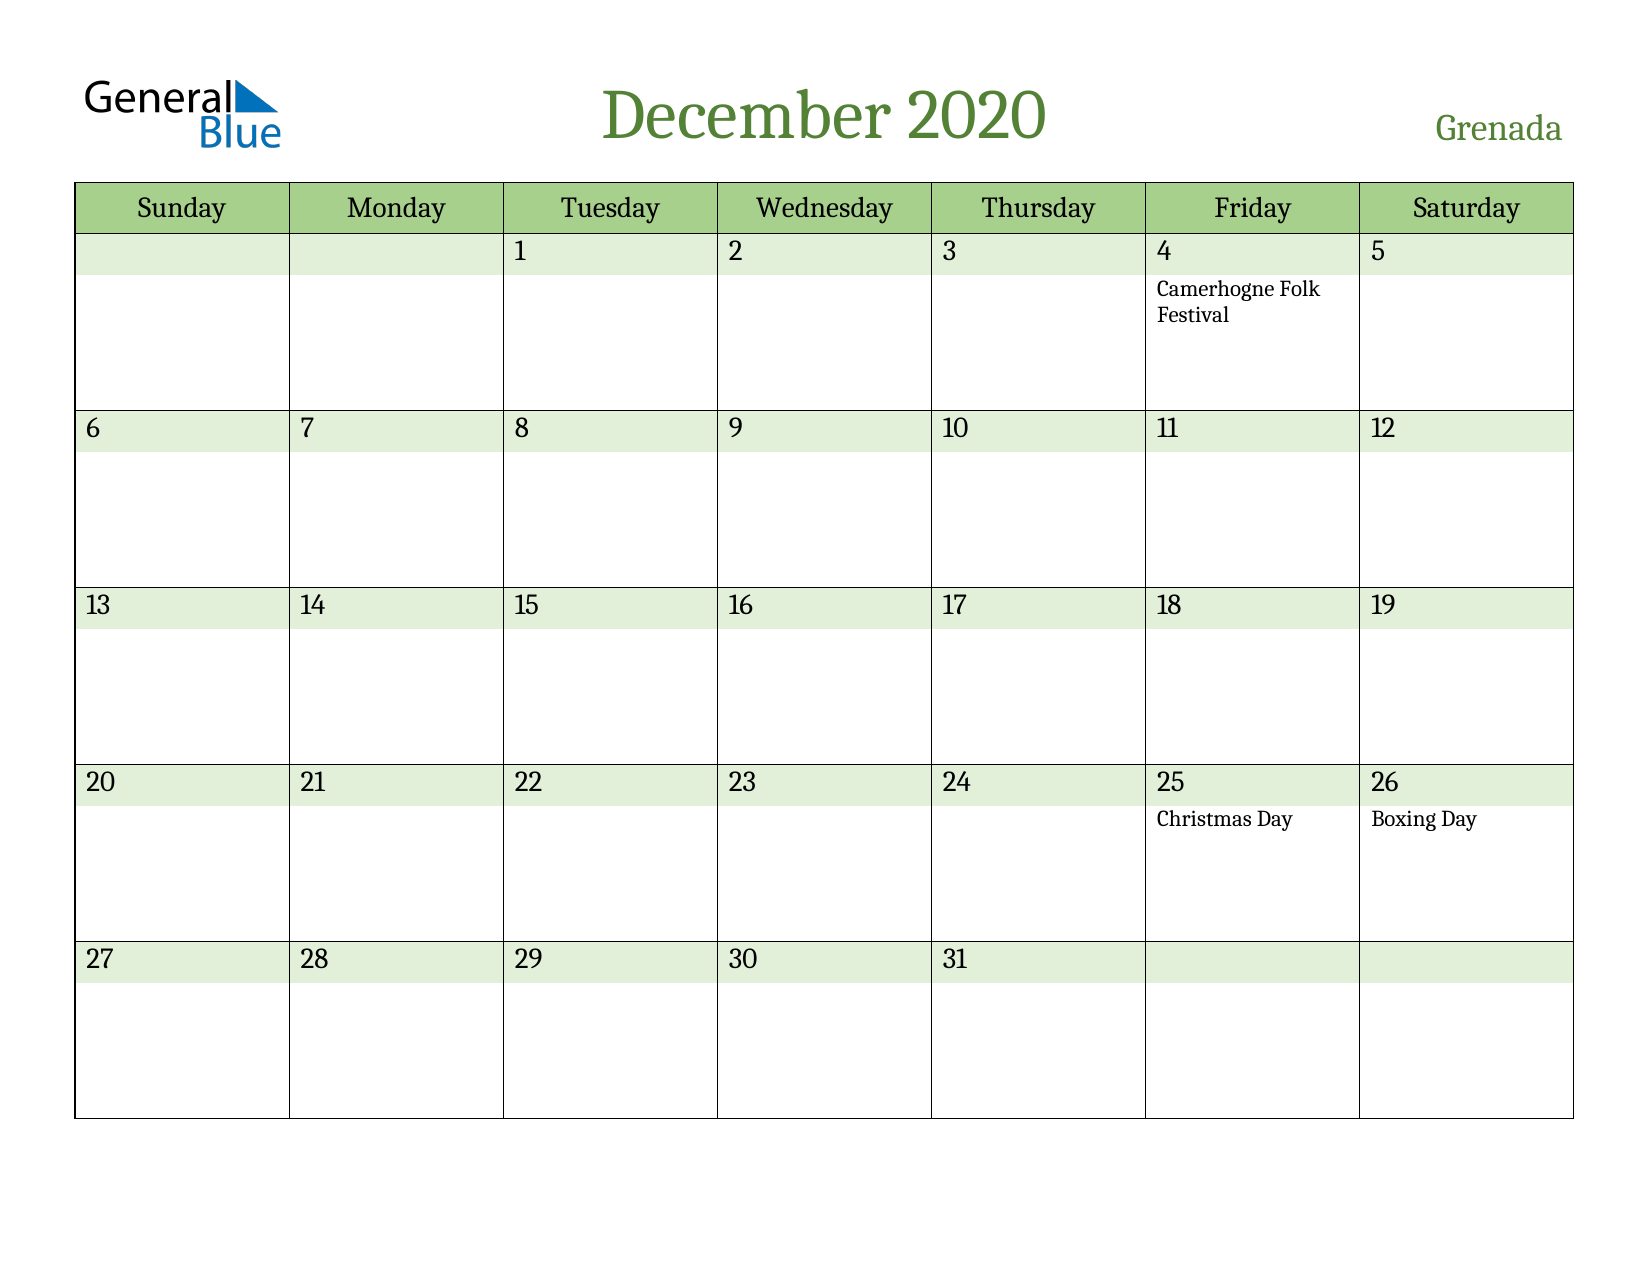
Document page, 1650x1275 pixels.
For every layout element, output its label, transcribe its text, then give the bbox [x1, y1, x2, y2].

table_cell [76, 629, 289, 764]
table_cell 2 [718, 234, 931, 275]
table_cell 18 [1146, 588, 1359, 629]
table_header [75, 75, 503, 182]
table_header December 2020 [503, 75, 1146, 182]
table_cell [290, 629, 503, 764]
table_cell [932, 983, 1145, 1118]
table_cell [504, 629, 717, 764]
table_cell [932, 806, 1145, 941]
table_cell 24 [932, 765, 1145, 806]
table_cell 1 [504, 234, 717, 275]
table_cell [1360, 942, 1573, 983]
table_cell [932, 275, 1145, 410]
table_cell [504, 275, 717, 410]
table_cell Monday [290, 183, 503, 233]
table_cell 5 [1360, 234, 1573, 275]
table_cell 25 [1146, 765, 1359, 806]
table_header Grenada [1146, 75, 1574, 182]
table_cell [1146, 452, 1359, 587]
table_cell [290, 806, 503, 941]
table_cell [76, 806, 289, 941]
table_cell Saturday [1360, 183, 1573, 233]
table_cell 15 [504, 588, 717, 629]
table_cell [76, 275, 289, 410]
table_cell [1146, 942, 1359, 983]
table_cell 22 [504, 765, 717, 806]
table_cell 12 [1360, 411, 1573, 452]
table_cell [290, 275, 503, 410]
table_cell 16 [718, 588, 931, 629]
table_cell [932, 629, 1145, 764]
table_cell [718, 806, 931, 941]
picture [85, 80, 281, 148]
table_cell [932, 452, 1145, 587]
table_cell 20 [76, 765, 289, 806]
table_cell [504, 806, 717, 941]
table_cell 8 [504, 411, 717, 452]
table_cell 28 [290, 942, 503, 983]
table_cell 4 [1146, 234, 1359, 275]
table_cell 26 [1360, 765, 1573, 806]
table_cell Friday [1146, 183, 1359, 233]
table_cell Tuesday [504, 183, 717, 233]
table_cell 29 [504, 942, 717, 983]
table_cell [718, 629, 931, 764]
table_cell 10 [932, 411, 1145, 452]
table_cell 19 [1360, 588, 1573, 629]
table_cell 17 [932, 588, 1145, 629]
table_cell 31 [932, 942, 1145, 983]
table_cell 13 [76, 588, 289, 629]
table_cell [718, 275, 931, 410]
table_cell Christmas Day [1146, 806, 1359, 941]
table_cell [76, 983, 289, 1118]
table_cell [1360, 983, 1573, 1118]
table_cell [504, 983, 717, 1118]
table_cell 11 [1146, 411, 1359, 452]
table_cell Camerhogne Folk Festival [1146, 275, 1359, 410]
table_cell 3 [932, 234, 1145, 275]
table_cell [1146, 629, 1359, 764]
table_cell [76, 452, 289, 587]
table_cell 6 [76, 411, 289, 452]
table_cell Wednesday [718, 183, 931, 233]
table_cell Boxing Day [1360, 806, 1573, 941]
table_cell [504, 452, 717, 587]
table_cell 14 [290, 588, 503, 629]
table_cell Thursday [932, 183, 1145, 233]
table_cell [1146, 983, 1359, 1118]
table_cell 7 [290, 411, 503, 452]
table_cell [1360, 452, 1573, 587]
table_cell 23 [718, 765, 931, 806]
table_cell [718, 452, 931, 587]
table_cell 30 [718, 942, 931, 983]
table_cell 9 [718, 411, 931, 452]
table_cell [1360, 275, 1573, 410]
table_cell [290, 452, 503, 587]
table_cell [290, 983, 503, 1118]
table_cell [1360, 629, 1573, 764]
table_cell 21 [290, 765, 503, 806]
table_cell [290, 234, 503, 275]
table_cell 27 [76, 942, 289, 983]
table_cell [76, 234, 289, 275]
table_cell Sunday [76, 183, 289, 233]
table_cell [718, 983, 931, 1118]
